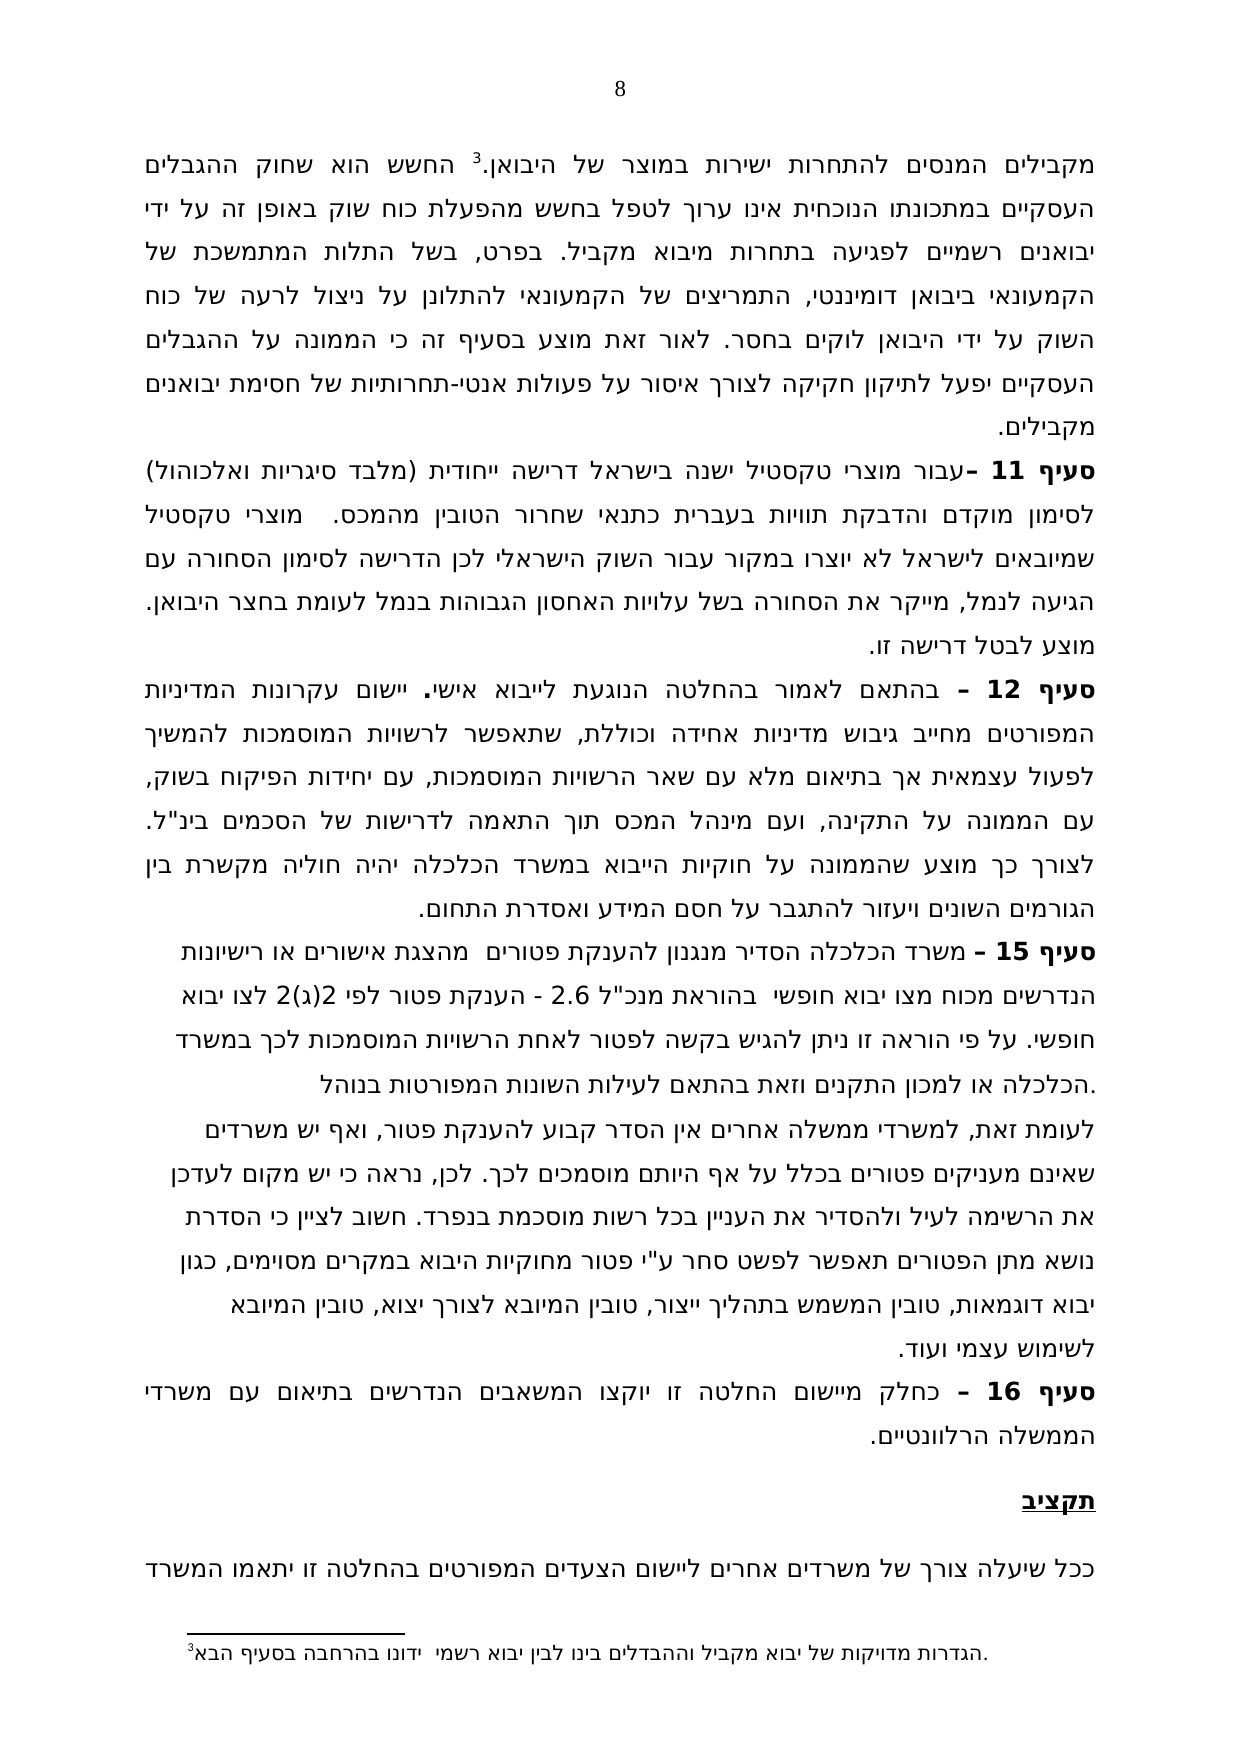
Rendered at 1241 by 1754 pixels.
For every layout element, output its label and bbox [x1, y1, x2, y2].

table_cell [133, 150, 1107, 1584]
